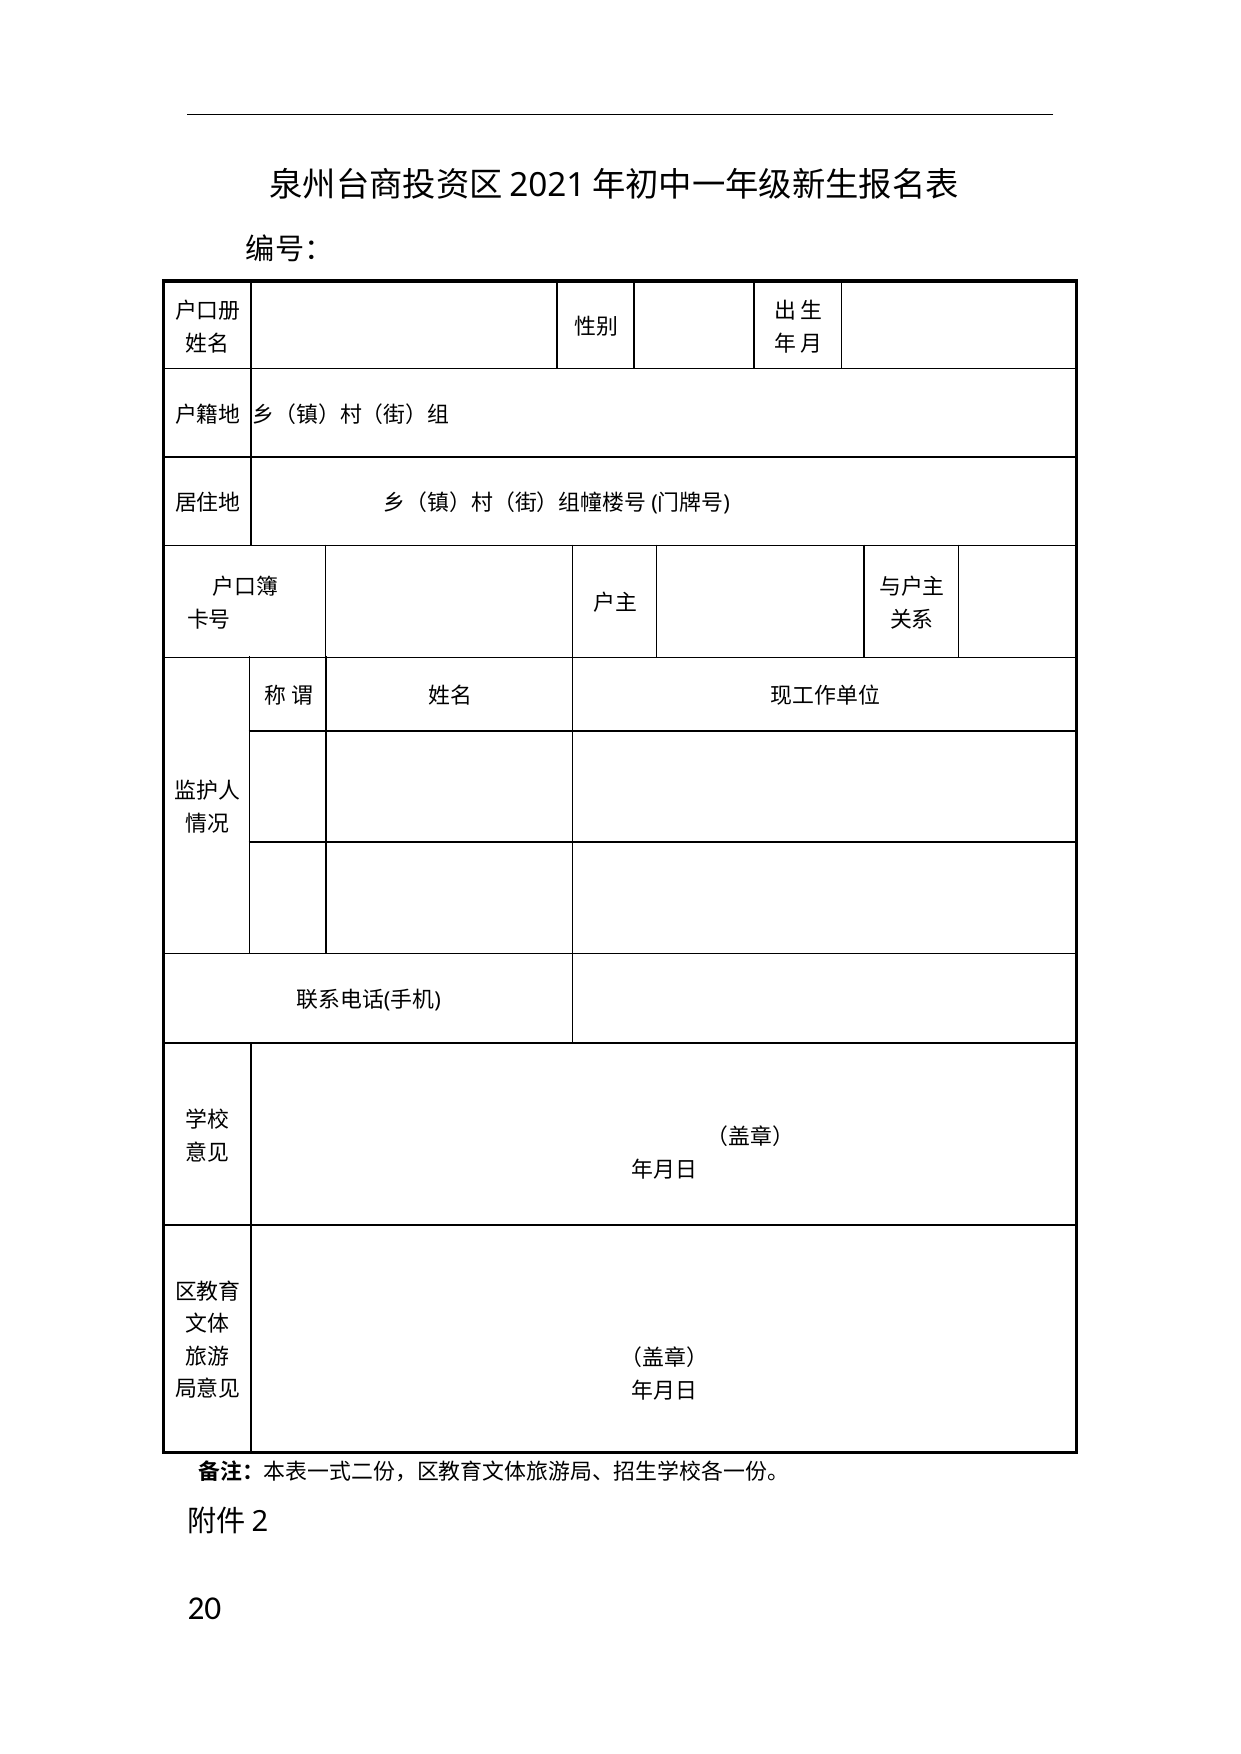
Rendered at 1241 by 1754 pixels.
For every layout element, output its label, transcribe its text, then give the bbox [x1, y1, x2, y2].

table_cell 户口簿 卡号 [165, 546, 325, 656]
table_cell 学校 意见 [165, 1044, 250, 1224]
table_header 性别 [558, 283, 633, 368]
table_cell 姓名 [327, 658, 572, 730]
table_cell [326, 546, 572, 656]
table_cell [327, 732, 572, 841]
table_cell 联系电话(手机) [165, 954, 572, 1042]
table_cell [959, 546, 1075, 656]
table_cell 与户主 关系 [865, 546, 958, 656]
table_cell 乡（镇）村（街）组 [252, 369, 1075, 456]
table_header [635, 283, 753, 368]
table_cell [250, 732, 325, 841]
table_header [252, 283, 556, 368]
table_cell [250, 843, 325, 952]
table_cell （盖章） 年月日 [252, 1044, 1075, 1224]
table_cell 户籍地 [165, 369, 250, 456]
text 备注：本表一式二份，区教育文体旅游局、招生学校各一份。 [187, 1454, 1053, 1486]
table_cell [573, 843, 1075, 952]
table_cell [327, 843, 572, 952]
table_header 户口册 姓名 [165, 283, 250, 368]
table_header [842, 283, 1075, 368]
table_cell 称 谓 [250, 658, 325, 730]
table_cell 现工作单位 [573, 658, 1075, 730]
text 编号： [187, 214, 1053, 279]
table_cell 居住地 [165, 458, 250, 544]
table_cell [573, 954, 1075, 1042]
table_cell 监护人 情况 [165, 658, 249, 952]
table_header 出 生 年 月 [755, 283, 841, 368]
text 附件2 [187, 1486, 1053, 1551]
table_cell [573, 732, 1075, 841]
table_cell [657, 546, 863, 656]
table_cell 乡（镇）村（街）组幢楼号 (门牌号) [252, 458, 1075, 544]
table_cell （盖章） 年月日 [252, 1226, 1075, 1451]
table_cell 户主 [573, 546, 656, 656]
table_cell 区教育 文体 旅游 局意见 [165, 1226, 250, 1451]
text 泉州台商投资区2021年初中一年级新生报名表 [187, 149, 1053, 214]
